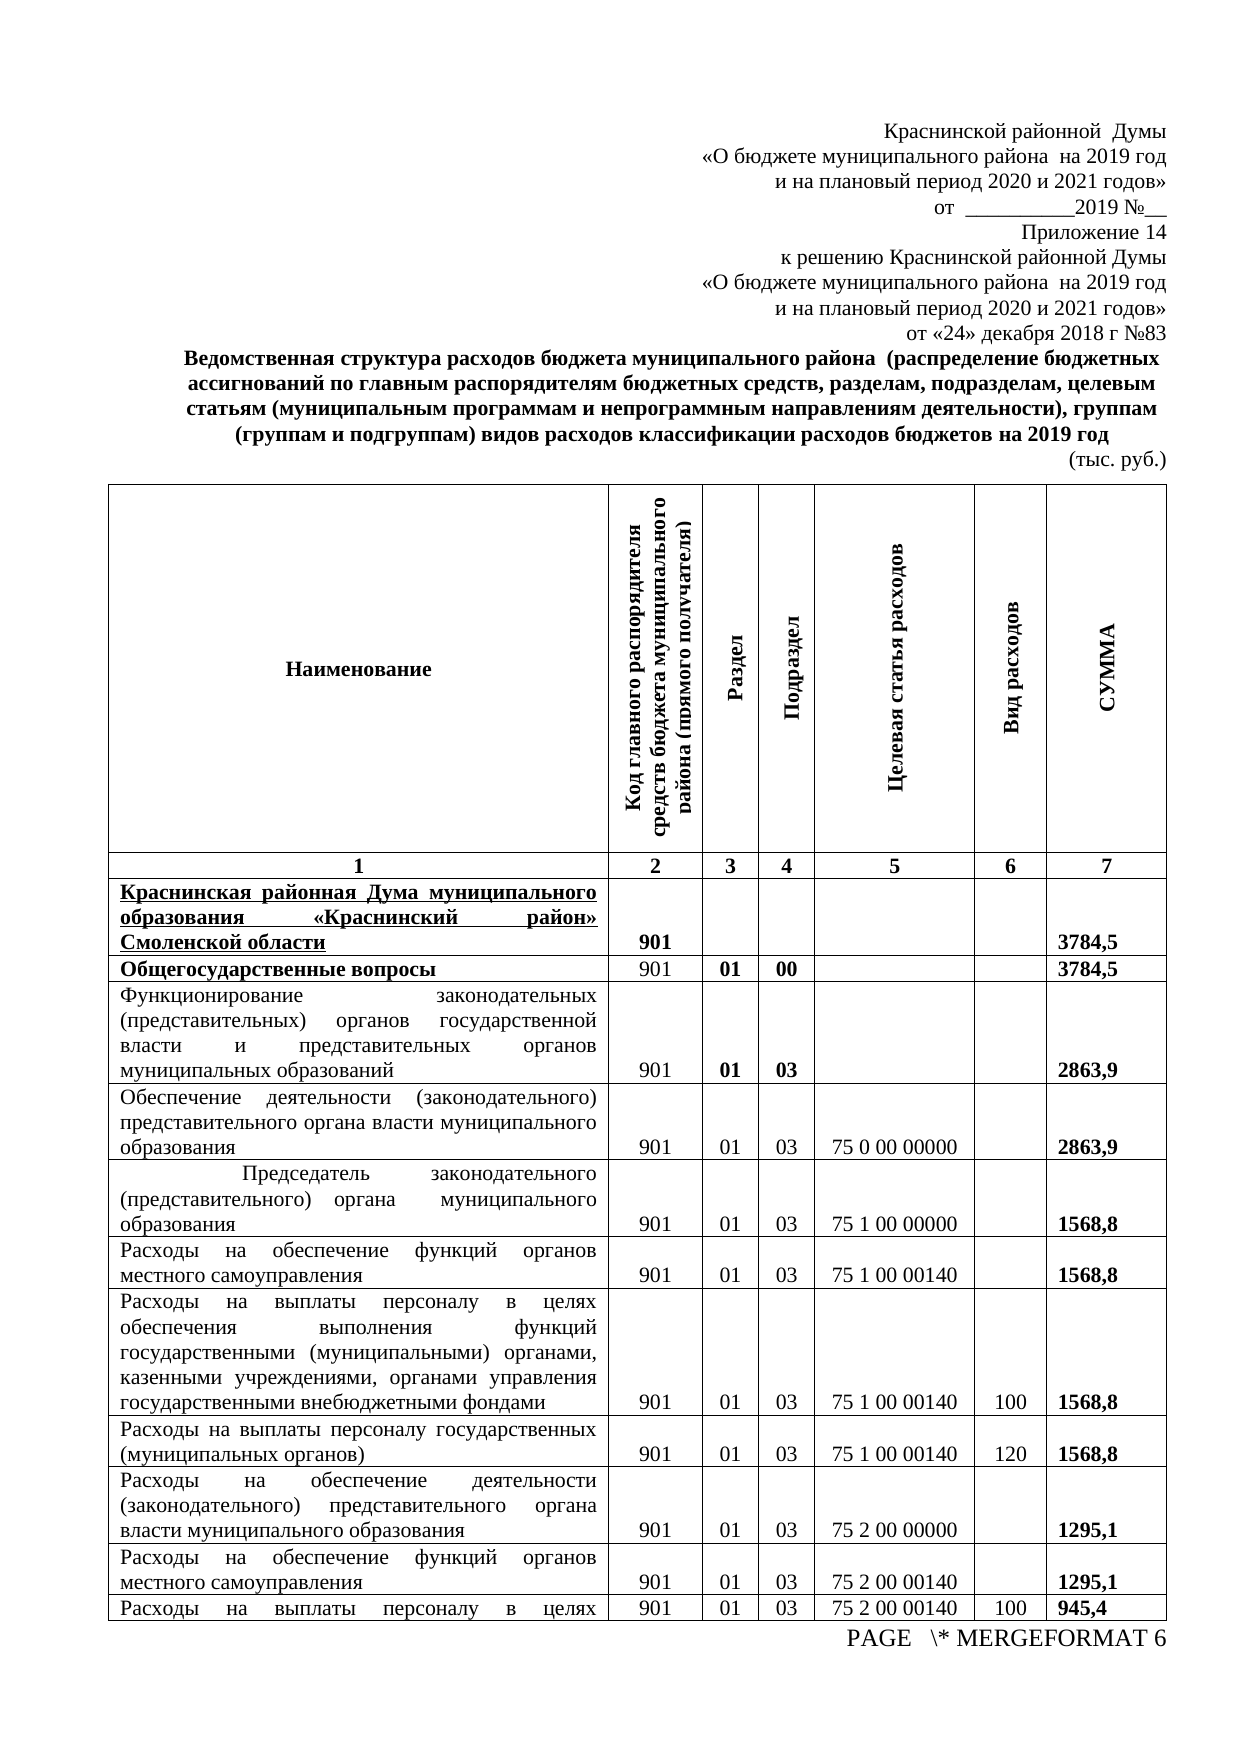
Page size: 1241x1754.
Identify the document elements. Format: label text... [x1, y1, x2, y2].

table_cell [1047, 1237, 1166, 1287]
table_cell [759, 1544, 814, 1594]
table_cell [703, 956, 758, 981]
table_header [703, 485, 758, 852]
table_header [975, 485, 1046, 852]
text и на плановый период 2020 и 2021 годов» от __________2019 №__ [177, 168, 1167, 219]
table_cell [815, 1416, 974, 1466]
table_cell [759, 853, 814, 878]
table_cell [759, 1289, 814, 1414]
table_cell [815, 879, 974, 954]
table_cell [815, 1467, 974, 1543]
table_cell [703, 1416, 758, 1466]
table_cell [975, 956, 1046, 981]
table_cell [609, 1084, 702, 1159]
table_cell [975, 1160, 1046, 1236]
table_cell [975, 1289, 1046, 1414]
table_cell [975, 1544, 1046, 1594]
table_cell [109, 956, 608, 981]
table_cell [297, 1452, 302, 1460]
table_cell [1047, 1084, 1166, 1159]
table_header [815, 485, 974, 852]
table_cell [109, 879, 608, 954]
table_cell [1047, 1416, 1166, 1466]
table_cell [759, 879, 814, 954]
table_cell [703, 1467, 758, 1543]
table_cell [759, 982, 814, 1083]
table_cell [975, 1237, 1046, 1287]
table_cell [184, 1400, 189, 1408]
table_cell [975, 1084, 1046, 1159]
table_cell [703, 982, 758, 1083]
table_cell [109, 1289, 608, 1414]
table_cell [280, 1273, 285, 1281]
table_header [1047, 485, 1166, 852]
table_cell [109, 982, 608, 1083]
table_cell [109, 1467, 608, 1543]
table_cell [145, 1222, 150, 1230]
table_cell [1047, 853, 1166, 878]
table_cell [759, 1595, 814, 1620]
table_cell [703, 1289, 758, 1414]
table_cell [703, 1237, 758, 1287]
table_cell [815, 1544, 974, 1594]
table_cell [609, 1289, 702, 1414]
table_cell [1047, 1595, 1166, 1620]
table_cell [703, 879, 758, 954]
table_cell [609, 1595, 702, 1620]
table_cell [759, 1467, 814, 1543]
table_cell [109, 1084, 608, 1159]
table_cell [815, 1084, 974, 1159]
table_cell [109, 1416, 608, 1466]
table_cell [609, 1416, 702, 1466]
text к решению Краснинской районной Думы [177, 244, 1167, 269]
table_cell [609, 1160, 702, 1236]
text и на плановый период 2020 и 2021 годов» [177, 294, 1167, 320]
text Краснинской районной Думы [177, 118, 1167, 143]
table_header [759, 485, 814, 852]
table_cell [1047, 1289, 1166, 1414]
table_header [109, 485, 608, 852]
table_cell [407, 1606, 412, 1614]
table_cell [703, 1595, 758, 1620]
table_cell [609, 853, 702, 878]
text от «24» декабря 2018 г №83 [177, 320, 1167, 345]
text (тыс. руб.) [177, 446, 1167, 471]
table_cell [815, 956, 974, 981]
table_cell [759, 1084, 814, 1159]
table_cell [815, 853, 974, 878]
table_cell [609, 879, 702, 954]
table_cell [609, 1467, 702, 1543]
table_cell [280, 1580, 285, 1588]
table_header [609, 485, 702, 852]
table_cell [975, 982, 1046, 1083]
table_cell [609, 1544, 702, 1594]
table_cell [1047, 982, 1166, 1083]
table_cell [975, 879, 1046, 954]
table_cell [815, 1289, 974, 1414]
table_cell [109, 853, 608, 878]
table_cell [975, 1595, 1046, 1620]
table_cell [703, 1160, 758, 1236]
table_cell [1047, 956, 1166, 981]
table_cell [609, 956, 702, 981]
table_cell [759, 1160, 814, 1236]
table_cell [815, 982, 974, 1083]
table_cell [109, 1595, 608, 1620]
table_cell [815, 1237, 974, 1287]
text «О бюджете муниципального района на 2019 год [177, 269, 1167, 294]
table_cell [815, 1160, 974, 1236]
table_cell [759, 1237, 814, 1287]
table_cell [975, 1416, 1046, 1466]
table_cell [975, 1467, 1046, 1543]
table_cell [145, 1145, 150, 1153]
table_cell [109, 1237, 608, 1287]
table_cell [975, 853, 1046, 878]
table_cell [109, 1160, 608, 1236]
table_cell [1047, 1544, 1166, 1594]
text Ведомственная структура расходов бюджета муниципального района (распределение бюджетных ассигнований по главным распорядителям бюджетных средств, разделам, подразделам, целевым статьям (муниципальным программам и непрограммным направлениям деятельности), группам (группам и подгруппам) видов расходов классификации расходов бюджетов на 2019 год [177, 345, 1167, 446]
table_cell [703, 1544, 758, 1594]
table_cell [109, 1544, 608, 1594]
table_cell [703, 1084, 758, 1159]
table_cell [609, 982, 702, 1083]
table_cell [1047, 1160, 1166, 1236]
text «О бюджете муниципального района на 2019 год [177, 143, 1167, 168]
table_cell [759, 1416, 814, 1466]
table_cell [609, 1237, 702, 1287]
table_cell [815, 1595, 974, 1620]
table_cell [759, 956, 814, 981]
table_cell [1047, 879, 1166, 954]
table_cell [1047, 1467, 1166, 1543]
text Приложение 14 [177, 219, 1167, 244]
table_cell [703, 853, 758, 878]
